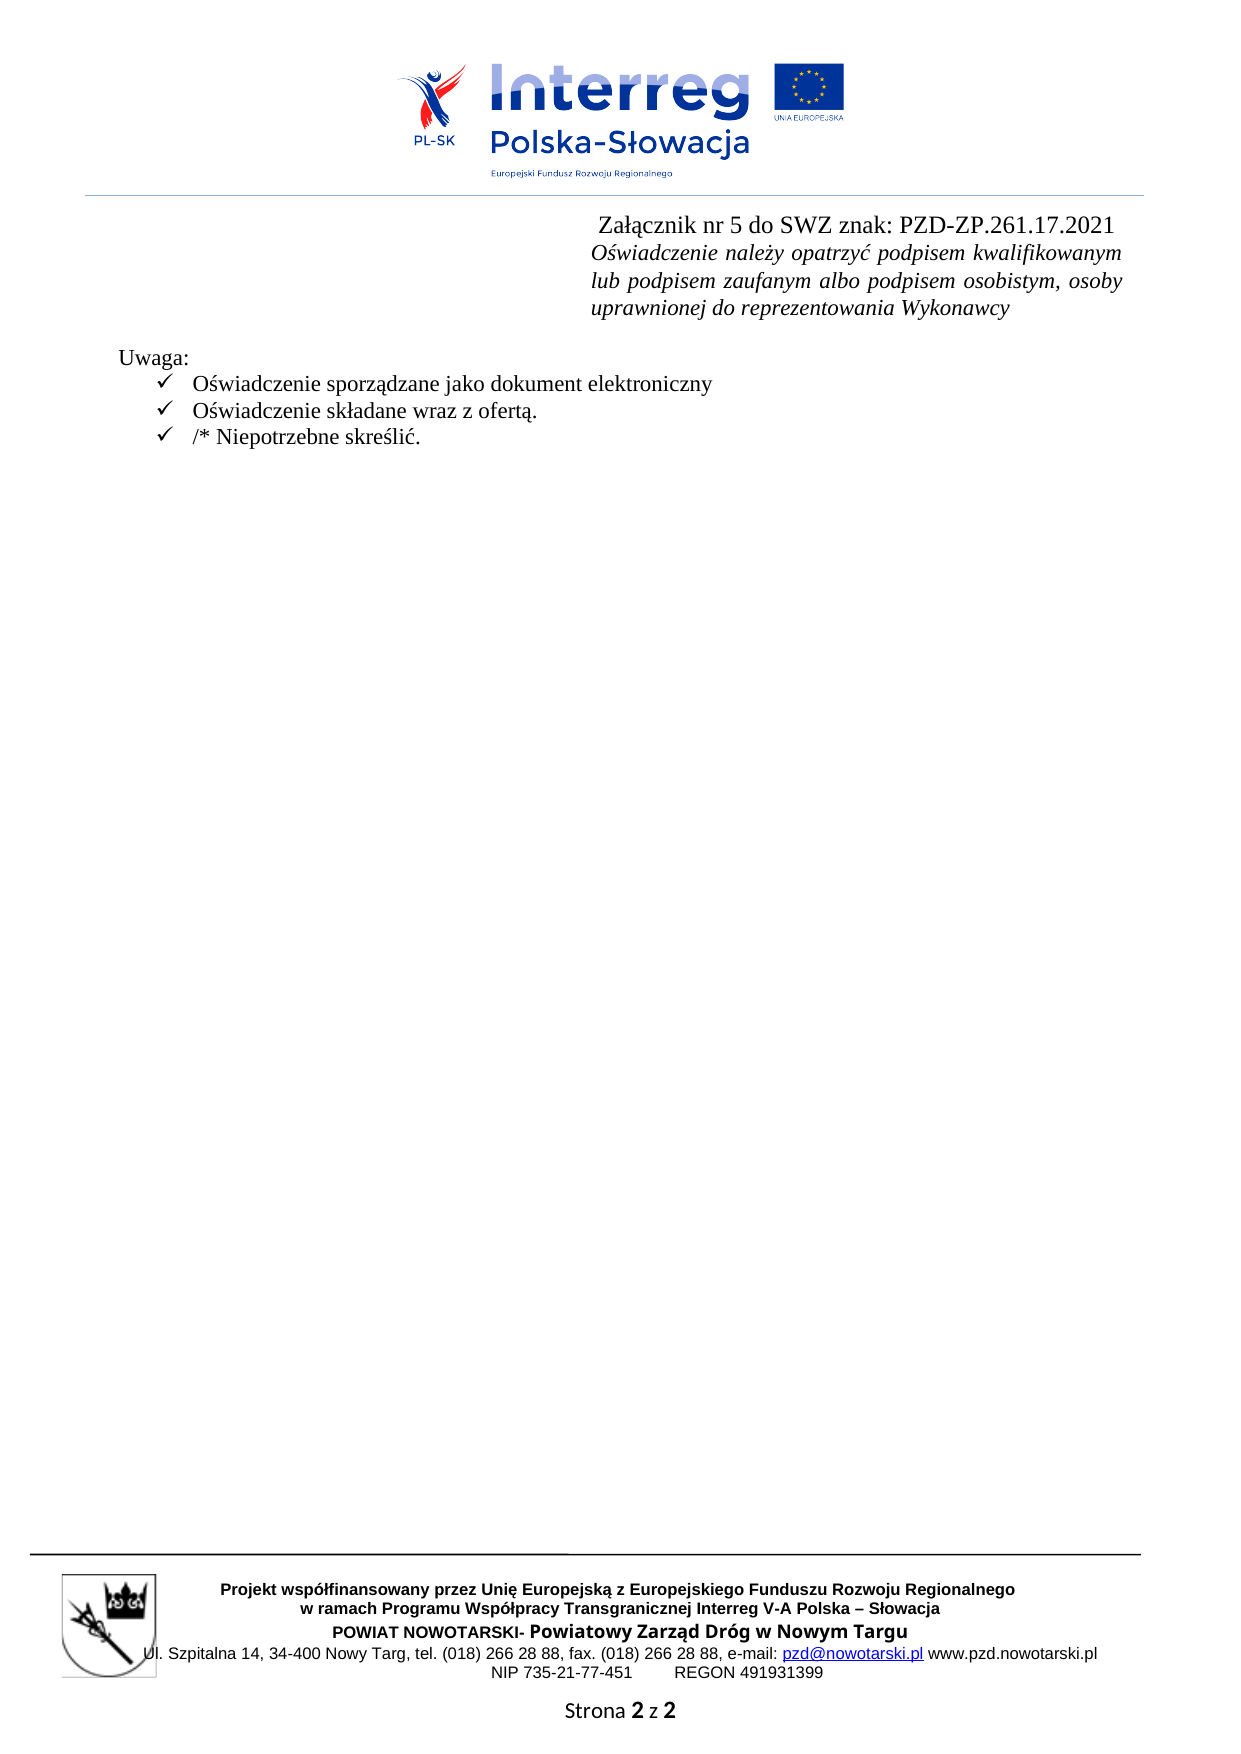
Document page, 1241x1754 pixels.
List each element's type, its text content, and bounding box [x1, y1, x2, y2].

text Uwaga: [118, 344, 1122, 371]
list Oświadczenie sporządzane jako dokument elektroniczny [155, 371, 1122, 397]
list Oświadczenie składane wraz z ofertą. [155, 397, 1122, 423]
text Oświadczenie należy opatrzyć podpisem kwalifikowanym lub podpisem zaufanym albo podpisem osobistym, osoby uprawnionej do reprezentowania Wykonawcy [591, 239, 1122, 320]
list /* Niepotrzebne skreślić. [155, 423, 1122, 449]
picture [362, 29, 878, 211]
picture [61, 1574, 158, 1679]
